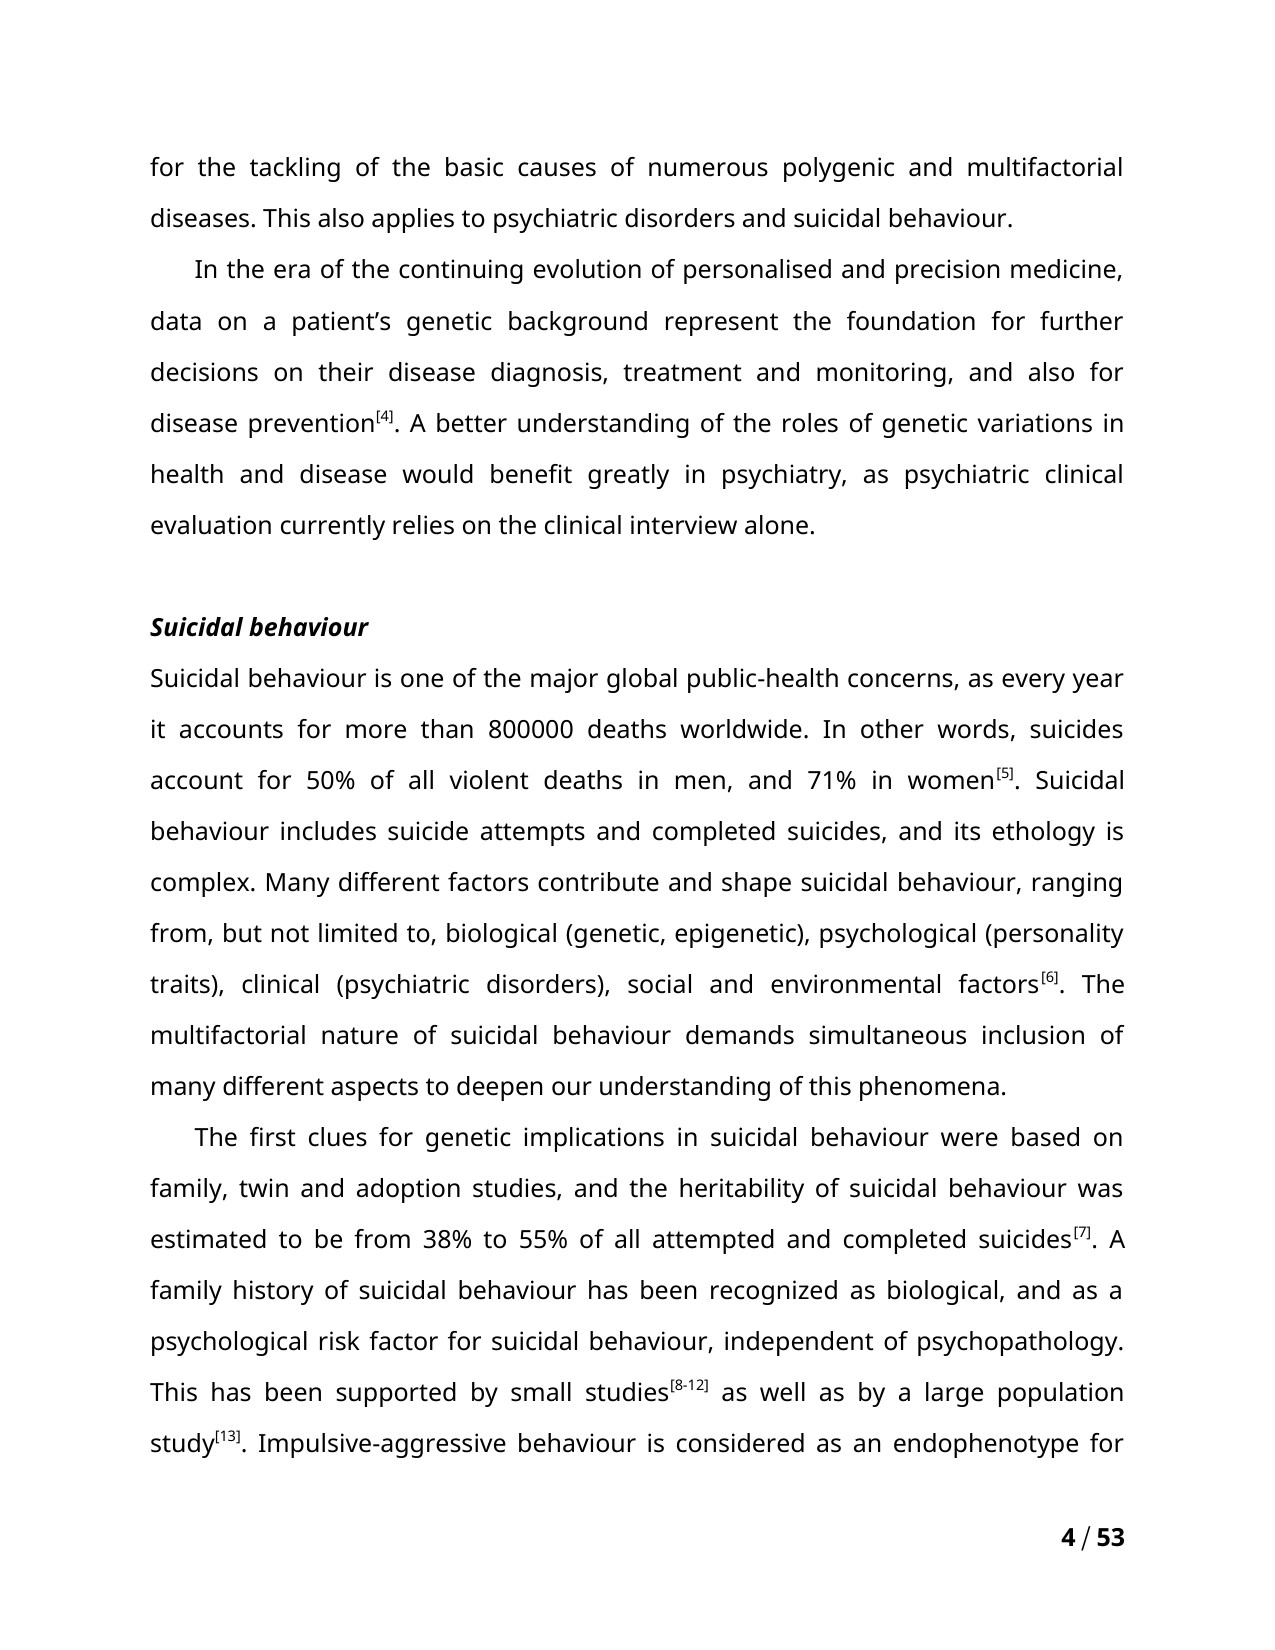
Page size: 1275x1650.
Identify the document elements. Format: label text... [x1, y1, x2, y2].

text In the era of the continuing evolution of personalised and precision medicine, data on a patient’s genetic background represent the foundation for further decisions on their disease diagnosis, treatment and monitoring, and also for disease prevention[4]. A better understanding of the roles of genetic variations in health and disease would benefit greatly in psychiatry, as psychiatric clinical evaluation currently relies on the clinical interview alone. [150, 252, 1125, 541]
text Suicidal behaviour is one of the major global public-health concerns, as every year it accounts for more than 800000 deaths worldwide. In other words, suicides account for 50% of all violent deaths in men, and 71% in women[5]. Suicidal behaviour includes suicide attempts and completed suicides, and its ethology is complex. Many different factors contribute and shape suicidal behaviour, ranging from, but not limited to, biological (genetic, epigenetic), psychological (personality traits), clinical (psychiatric disorders), social and environmental factors[6]. The multifactorial nature of suicidal behaviour demands simultaneous inclusion of many different aspects to deepen our understanding of this phenomena. [150, 660, 1125, 1103]
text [150, 150, 1125, 235]
text Suicidal behaviour [150, 609, 1125, 643]
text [150, 1120, 1125, 1460]
